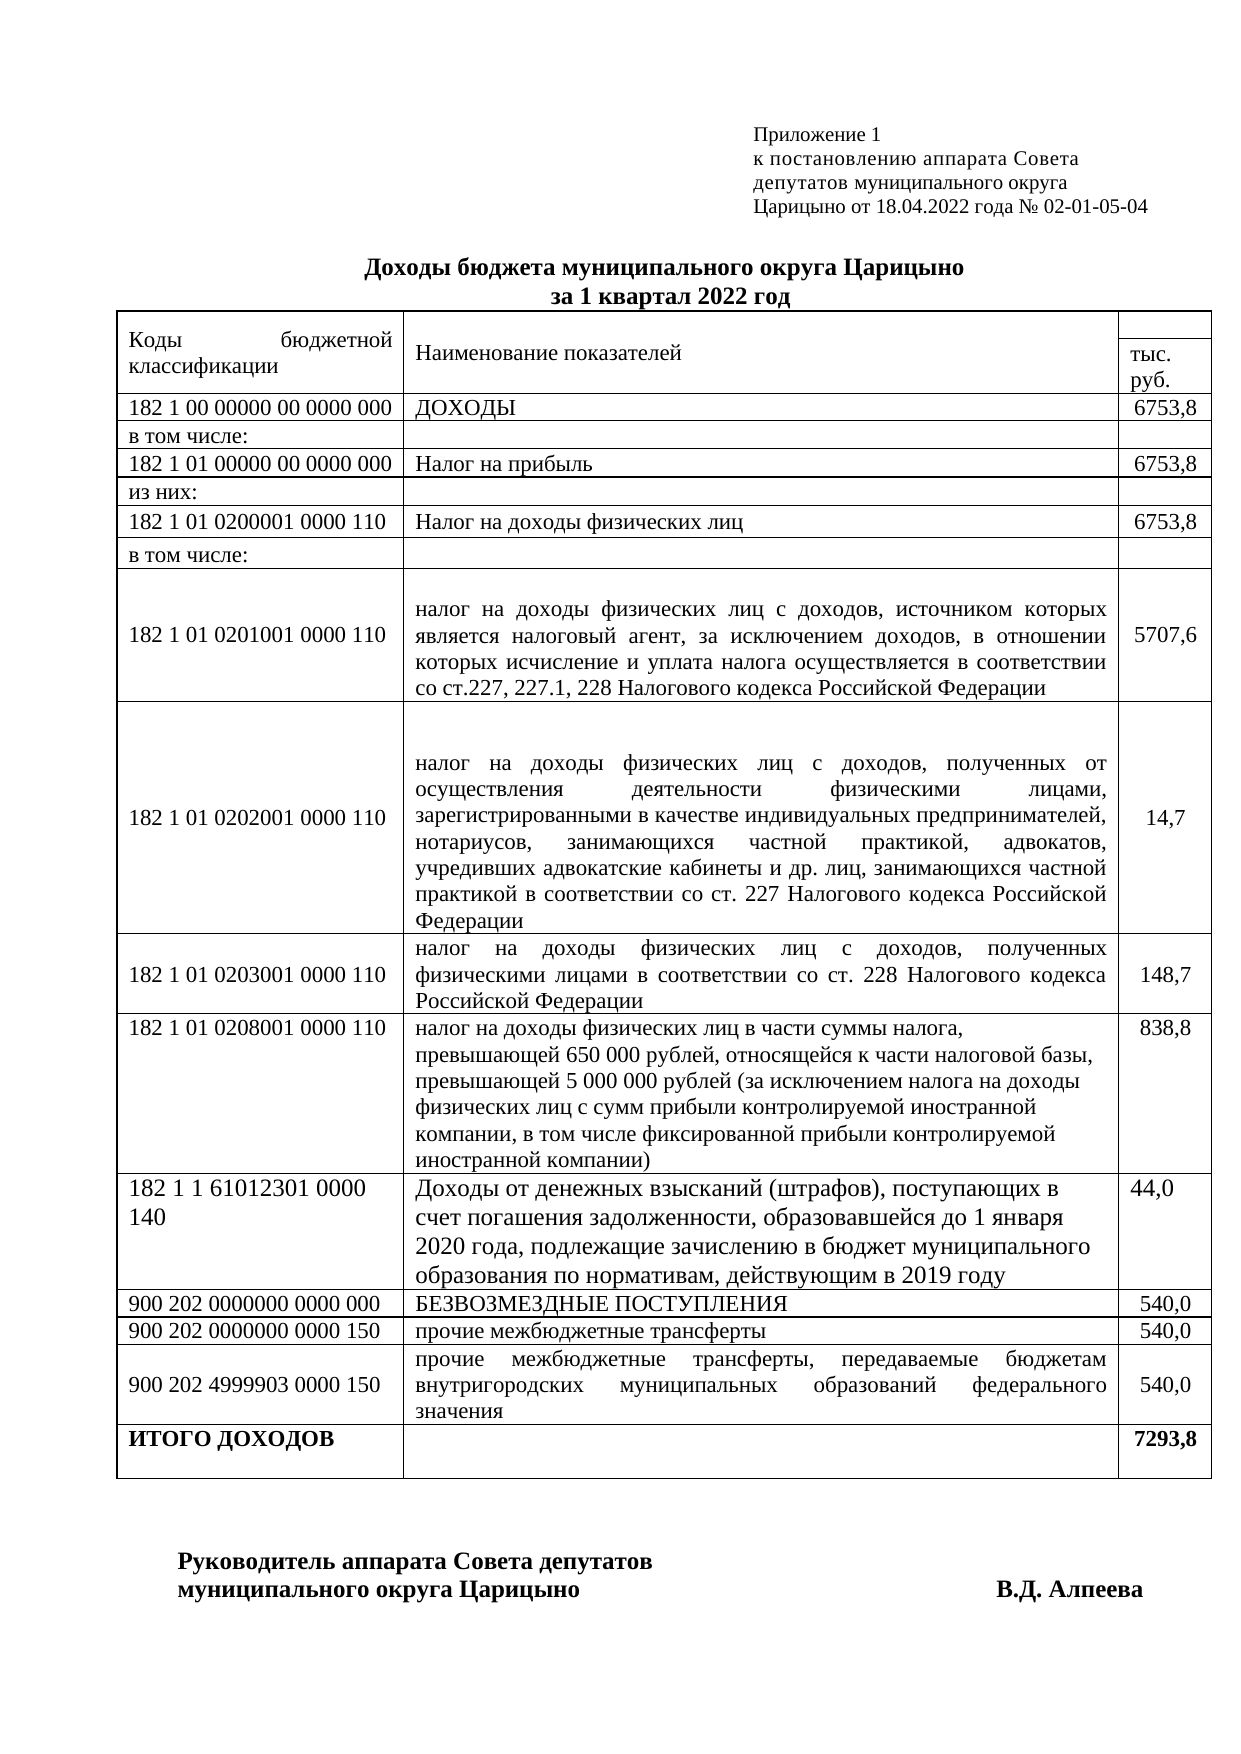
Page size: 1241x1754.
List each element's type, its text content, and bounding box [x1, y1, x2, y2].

table_cell [1119, 421, 1211, 448]
table_cell в том числе: [118, 421, 403, 448]
table_cell [1119, 478, 1211, 505]
table_cell Налог на доходы физических лиц [404, 506, 1118, 537]
table_header Коды бюджетной классификации [118, 312, 403, 393]
table_cell 14,7 [1119, 702, 1211, 933]
table_header Наименование показателей [404, 312, 1118, 393]
table_cell 7293,8 [1119, 1425, 1211, 1478]
table_cell из них: [118, 478, 403, 505]
text Доходы бюджета муниципального округа Царицыно [177, 252, 1152, 281]
table_cell 838,8 [1119, 1014, 1211, 1172]
table_cell 182 1 00 00000 00 0000 000 [118, 394, 403, 420]
table_cell 148,7 [1119, 934, 1211, 1013]
table_cell 182 1 1 61012301 0000 140 [118, 1174, 403, 1288]
table_cell ИТОГО ДОХОДОВ [118, 1425, 403, 1478]
table_cell 900 202 0000000 0000 000 [118, 1290, 403, 1316]
table_cell 540,0 [1119, 1345, 1211, 1424]
table_cell [404, 1425, 1118, 1478]
table_cell 5707,6 [1119, 569, 1211, 701]
table_cell тыс. руб. [1119, 339, 1211, 393]
table_cell 900 202 4999903 0000 150 [118, 1345, 403, 1424]
table_cell [404, 478, 1118, 505]
text Приложение 1 к постановлению аппарата Совета депутатов муниципального округа Царицыно от 18.04.2022 года № 02-01-05-04 [753, 122, 1152, 218]
table_cell 900 202 0000000 0000 150 [118, 1318, 403, 1344]
text Руководитель аппарата Совета депутатов муниципального округа Царицыно В.Д. Алпеева [177, 1546, 1152, 1603]
table_cell [404, 538, 1118, 568]
table_header [1119, 312, 1211, 338]
table_cell 182 1 01 0208001 0000 110 [118, 1014, 403, 1172]
table_cell налог на доходы физических лиц с доходов, источником которых является налоговый агент, за исключением доходов, в отношении которых исчисление и уплата налога осуществляется в соответствии со ст.227, 227.1, 228 Налогового кодекса Российской Федерации [404, 569, 1118, 701]
table_cell 182 1 01 0203001 0000 110 [118, 934, 403, 1013]
table_cell 44,0 [1119, 1174, 1211, 1288]
table_cell ДОХОДЫ [404, 394, 1118, 420]
table_cell 182 1 01 00000 00 0000 000 [118, 449, 403, 476]
table_cell БЕЗВОЗМЕЗДНЫЕ ПОСТУПЛЕНИЯ [404, 1290, 1118, 1316]
table_cell 540,0 [1119, 1290, 1211, 1316]
table_cell прочие межбюджетные трансферты [404, 1318, 1118, 1344]
table_cell в том числе: [118, 538, 403, 568]
table_cell 6753,8 [1119, 506, 1211, 537]
text за 1 квартал 2022 год [177, 281, 1152, 309]
table_cell 6753,8 [1119, 449, 1211, 476]
table_cell налог на доходы физических лиц в части суммы налога, превышающей 650 000 рублей, относящейся к части налоговой базы, превышающей 5 000 000 рублей (за исключением налога на доходы физических лиц с сумм прибыли контролируемой иностранной компании, в том числе фиксированной прибыли контролируемой иностранной компании) [404, 1014, 1118, 1172]
table_cell 182 1 01 0201001 0000 110 [118, 569, 403, 701]
table_cell Доходы от денежных взысканий (штрафов), поступающих в счет погашения задолженности, образовавшейся до 1 января 2020 года, подлежащие зачислению в бюджет муниципального образования по нормативам, действующим в 2019 году [404, 1174, 1118, 1288]
table_cell 182 1 01 0202001 0000 110 [118, 702, 403, 933]
table_cell налог на доходы физических лиц с доходов, полученных от осуществления деятельности физическими лицами, зарегистрированными в качестве индивидуальных предпринимателей, нотариусов, занимающихся частной практикой, адвокатов, учредивших адвокатские кабинеты и др. лиц, занимающихся частной практикой в соответствии со ст. 227 Налогового кодекса Российской Федерации [404, 702, 1118, 933]
table_cell Налог на прибыль [404, 449, 1118, 476]
table_cell 182 1 01 0200001 0000 110 [118, 506, 403, 537]
table_cell налог на доходы физических лиц с доходов, полученных физическими лицами в соответствии со ст. 228 Налогового кодекса Российской Федерации [404, 934, 1118, 1013]
table_cell 540,0 [1119, 1318, 1211, 1344]
table_cell прочие межбюджетные трансферты, передаваемые бюджетам внутригородских муниципальных образований федерального значения [404, 1345, 1118, 1424]
table_cell 6753,8 [1119, 394, 1211, 420]
table_cell [404, 421, 1118, 448]
table_cell [1119, 538, 1211, 568]
